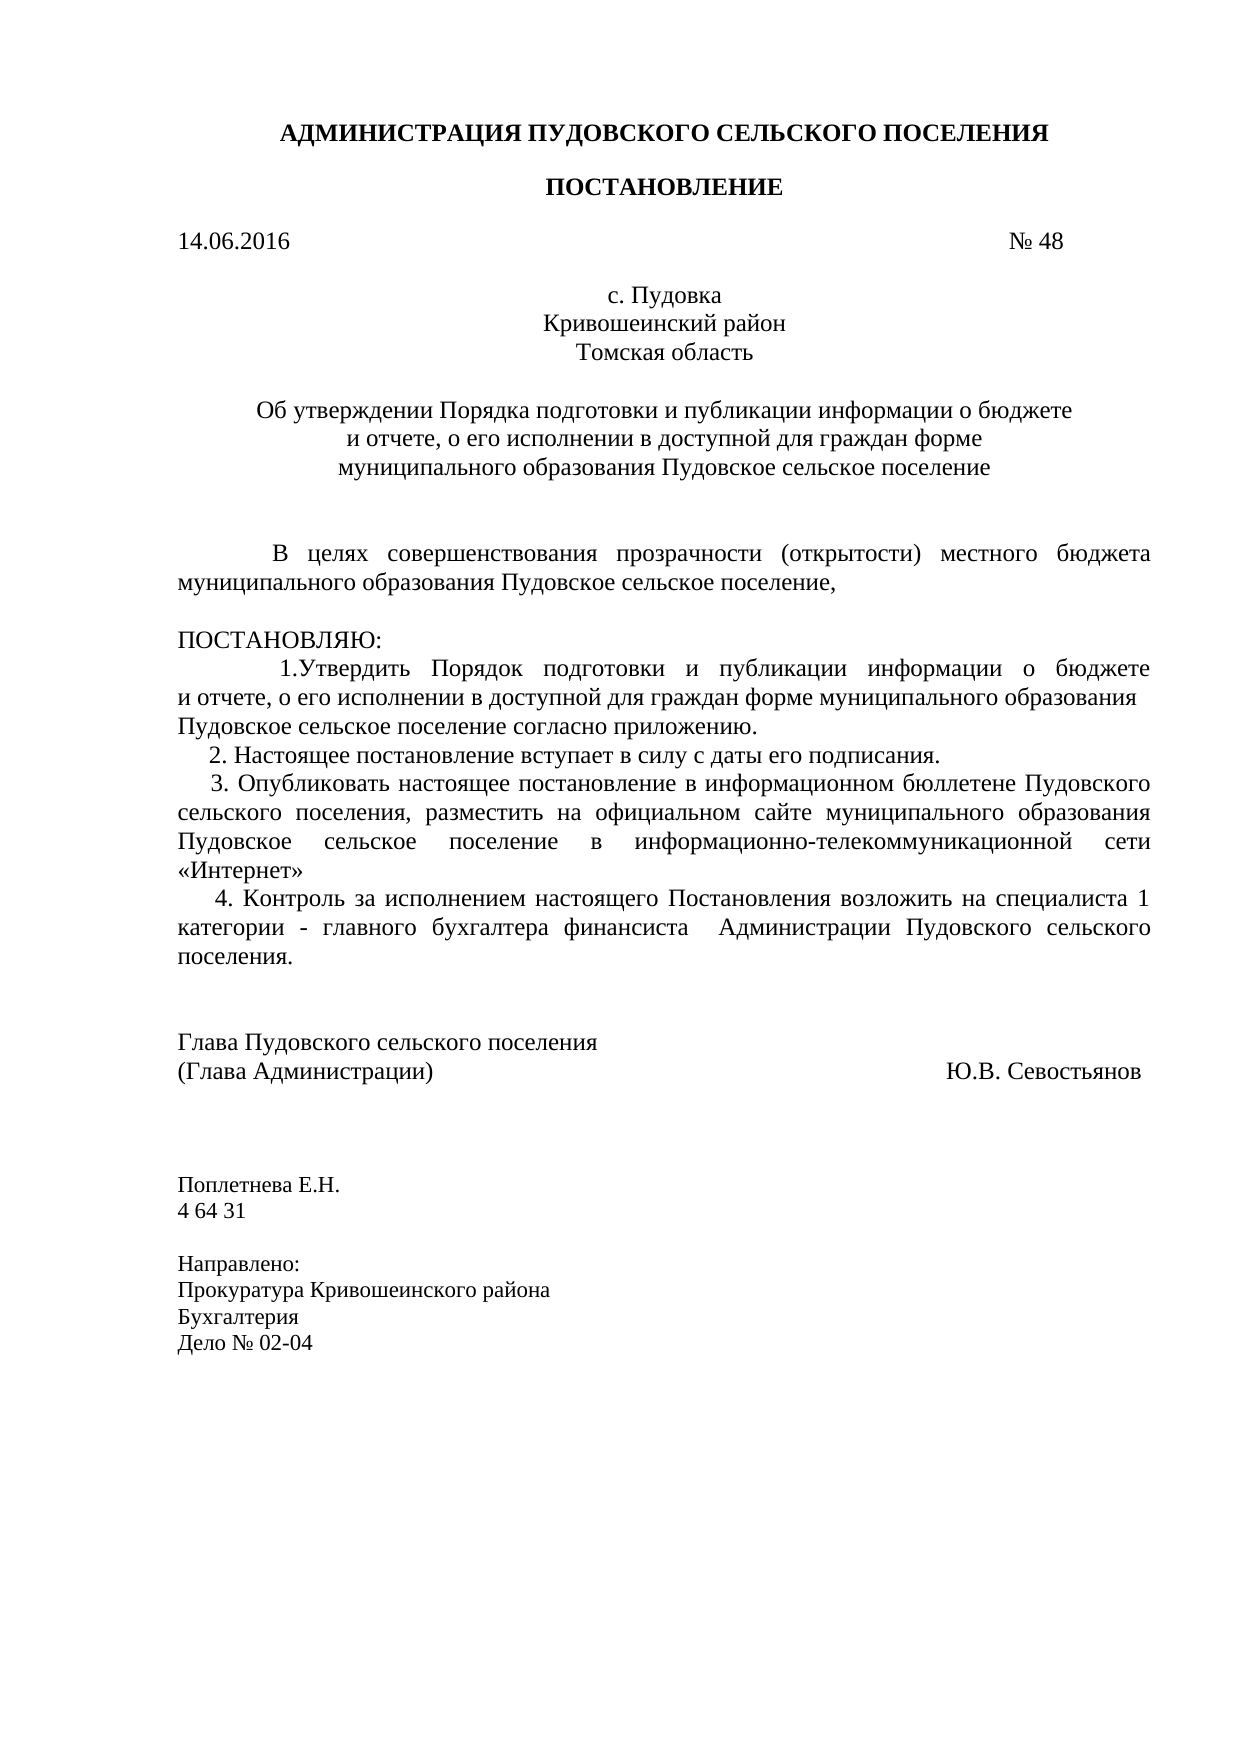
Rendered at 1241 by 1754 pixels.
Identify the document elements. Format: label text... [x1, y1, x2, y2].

text 3. Опубликовать настоящее постановление в информационном бюллетене Пудовского сельского поселения, разместить на официальном сайте муниципального образования Пудовское сельское поселение в информационно-телекоммуникационной сети «Интернет» [177, 768, 1152, 883]
text 4 64 31 [177, 1197, 1152, 1224]
text ПОСТАНОВЛЕНИЕ [177, 172, 1152, 201]
text В целях совершенствования прозрачности (открытости) местного бюджета муниципального образования Пудовское сельское поселение, [177, 538, 1152, 596]
text 1.Утвердить Порядок подготовки и публикации информации о бюджете и отчете, о его исполнении в доступной для граждан форме муниципального образования [177, 653, 1152, 711]
text 2. Настоящее постановление вступает в силу с даты его подписания. [177, 740, 1152, 768]
text АДМИНИСТРАЦИЯ ПУДОВСКОГО СЕЛЬСКОГО ПОСЕЛЕНИЯ [177, 118, 1152, 147]
text ПОСТАНОВЛЯЮ: [177, 625, 1152, 653]
text Дело № 02-04 [177, 1329, 1152, 1355]
text Глава Пудовского сельского поселения [177, 1027, 1152, 1056]
text 14.06.2016 № 48 [177, 226, 1152, 254]
text Направлено: [177, 1250, 1152, 1276]
text Об утверждении Порядка подготовки и публикации информации о бюджете и отчете, о его исполнении в доступной для граждан форме [177, 395, 1152, 452]
text (Глава Администрации) Ю.В. Севостьянов [177, 1056, 1152, 1085]
text Поплетнева Е.Н. [177, 1171, 1152, 1197]
text Прокуратура Кривошеинского района [177, 1276, 1152, 1303]
text Пудовское сельское поселение согласно приложению. [177, 711, 1152, 740]
text Кривошеинский район [177, 308, 1152, 337]
text муниципального образования Пудовское сельское поселение [177, 452, 1152, 481]
text Бухгалтерия [177, 1303, 1152, 1329]
text Томская область [177, 337, 1152, 366]
text 4. Контроль за исполнением настоящего Постановления возложить на специалиста 1 категории - главного бухгалтера финансиста Администрации Пудовского сельского поселения. [177, 883, 1152, 970]
text с. Пудовка [177, 280, 1152, 308]
